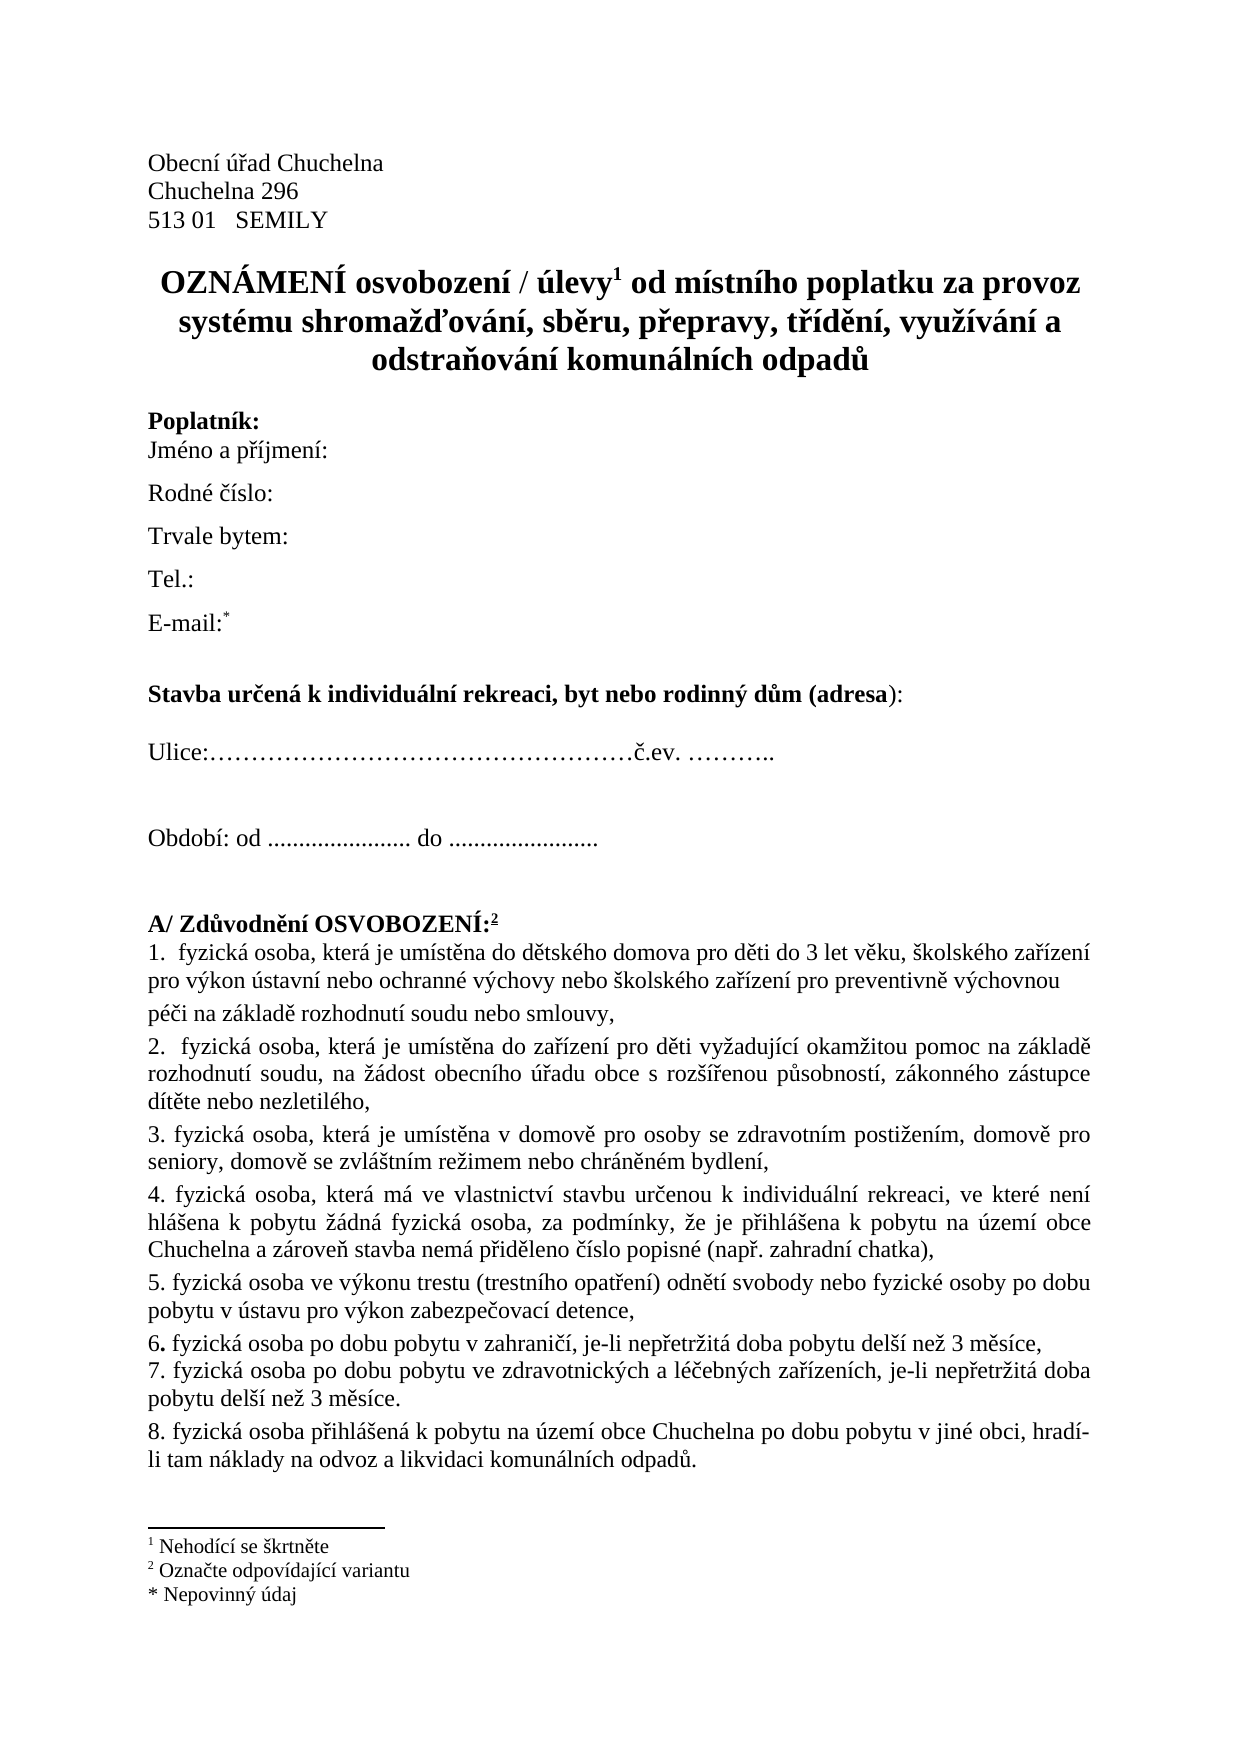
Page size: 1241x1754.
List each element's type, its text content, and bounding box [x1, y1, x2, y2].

text Trvale bytem: [148, 521, 1093, 550]
text 3. fyzická osoba, která je umístěna v domově pro osoby se zdravotním postižením, domově pro seniory, domově se zvláštním režimem nebo chráněném bydlení, [148, 1120, 1093, 1175]
text E-mail:* [148, 608, 1093, 636]
text Stavba určená k individuální rekreaci, byt nebo rodinný dům (adresa): [148, 679, 1093, 708]
text Chuchelna 296 [148, 176, 1093, 205]
text 513 01 SEMILY [148, 205, 1093, 234]
text 6. fyzická osoba po dobu pobytu v zahraničí, je-li nepřetržitá doba pobytu delší než 3 měsíce, [148, 1329, 1093, 1357]
text Obecní úřad Chuchelna [148, 148, 1093, 176]
text 5. fyzická osoba ve výkonu trestu (trestního opatření) odnětí svobody nebo fyzické osoby po dobu pobytu v ústavu pro výkon zabezpečovací detence, [148, 1268, 1093, 1324]
text A/ Zdůvodnění OSVOBOZENÍ: [148, 909, 1093, 938]
text Poplatník: [148, 406, 1093, 435]
text Období: od ....................... do ........................ [148, 823, 1093, 852]
text Rodné číslo: [148, 478, 1093, 507]
text Jméno a příjmení: [148, 435, 1093, 464]
text Tel.: [148, 564, 1093, 593]
text péči na základě rozhodnutí soudu nebo smlouvy, [148, 999, 1093, 1026]
text 2. fyzická osoba, která je umístěna do zařízení pro děti vyžadující okamžitou pomoc na základě rozhodnutí soudu, na žádost obecního úřadu obce s rozšířenou působností, zákonného zástupce dítěte nebo nezletilého, [148, 1032, 1093, 1114]
text 4. fyzická osoba, která má ve vlastnictví stavbu určenou k individuální rekreaci, ve které není hlášena k pobytu žádná fyzická osoba, za podmínky, že je přihlášena k pobytu na území obce Chuchelna a zároveň stavba nemá přiděleno číslo popisné (např. zahradní chatka), [148, 1180, 1093, 1263]
text OZNÁMENÍ osvobození / úlevy od místního poplatku za provoz systému shromažďování, sběru, přepravy, třídění, využívání a odstraňování komunálních odpadů [148, 263, 1093, 378]
text 7. fyzická osoba po dobu pobytu ve zdravotnických a léčebných zařízeních, je-li nepřetržitá doba pobytu delší než 3 měsíce. [148, 1357, 1093, 1412]
text 1. fyzická osoba, která je umístěna do dětského domova pro děti do 3 let věku, školského zařízení pro výkon ústavní nebo ochranné výchovy nebo školského zařízení pro preventivně výchovnou [148, 938, 1093, 993]
text 8. fyzická osoba přihlášená k pobytu na území obce Chuchelna po dobu pobytu v jiné obci, hradí-li tam náklady na odvoz a likvidaci komunálních odpadů. [148, 1417, 1093, 1472]
text Ulice:……………………………………………č.ev. ……….. [148, 737, 1093, 766]
